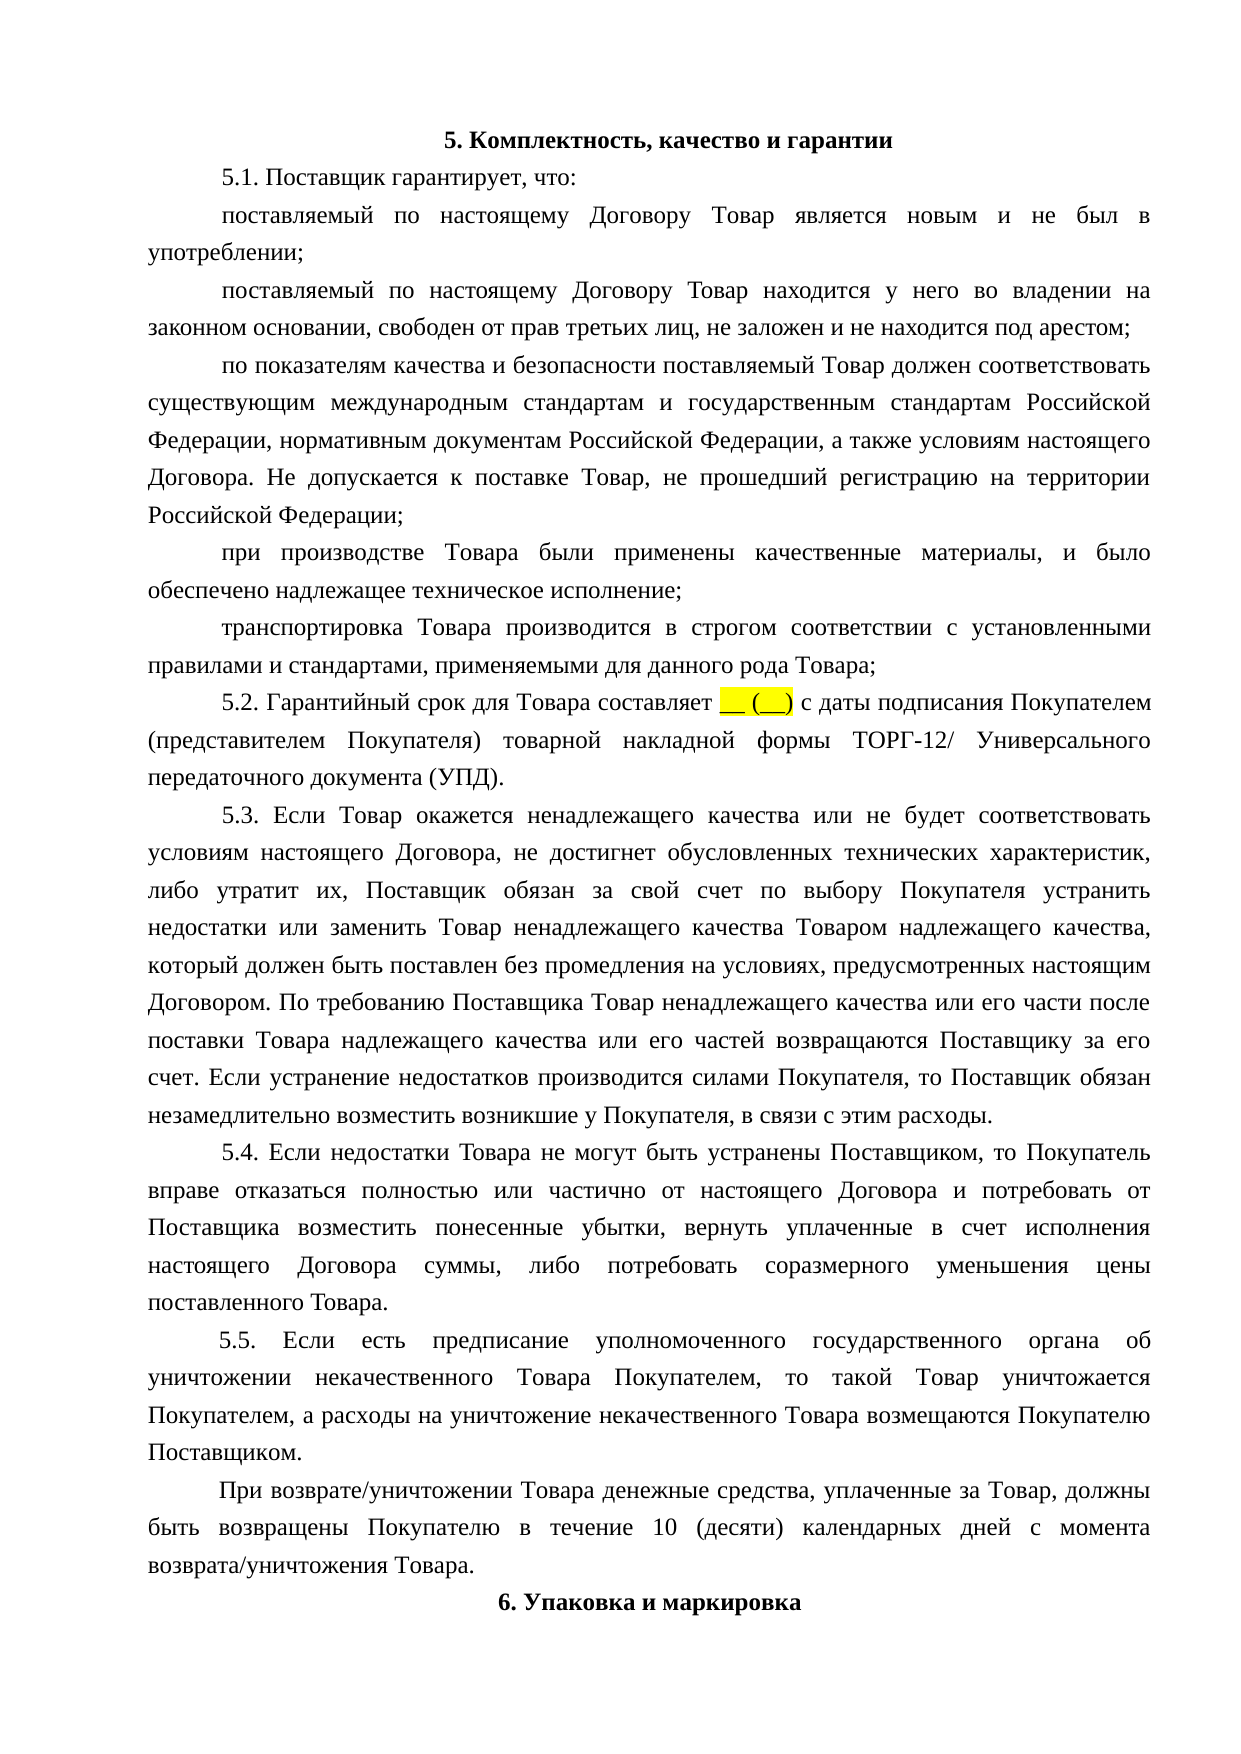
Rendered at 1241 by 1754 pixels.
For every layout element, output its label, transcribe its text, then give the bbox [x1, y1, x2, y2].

text 5.2. Гарантийный срок для Товара составляет __ (__) с даты подписания Покупателем (представителем Покупателя) товарной накладной формы ТОРГ-12/ Универсального передаточного документа (УПД). [148, 681, 1152, 793]
text при производстве Товара были применены качественные материалы, и было обеспечено надлежащее техническое исполнение; [148, 531, 1152, 606]
text по показателям качества и безопасности поставляемый Товар должен соответствовать существующим международным стандартам и государственным стандартам Российской Федерации, нормативным документам Российской Федерации, а также условиям настоящего Договора. Не допускается к поставке Товар, не прошедший регистрацию на территории Российской Федерации; [148, 343, 1152, 531]
text При возврате/уничтожении Товара денежные средства, уплаченные за Товар, должны быть возвращены Покупателю в течение 10 (десяти) календарных дней с момента возврата/уничтожения Товара. [148, 1468, 1152, 1581]
text поставляемый по настоящему Договору Товар находится у него во владении на законном основании, свободен от прав третьих лиц, не заложен и не находится под арестом; [148, 268, 1152, 343]
text 6. Упаковка и маркировка [148, 1581, 1152, 1618]
text 5.3. Если Товар окажется ненадлежащего качества или не будет соответствовать условиям настоящего Договора, не достигнет обусловленных технических характеристик, либо утратит их, Поставщик обязан за свой счет по выбору Покупателя устранить недостатки или заменить Товар ненадлежащего качества Товаром надлежащего качества, который должен быть поставлен без промедления на условиях, предусмотренных настоящим Договором. По требованию Поставщика Товар ненадлежащего качества или его части после поставки Товара надлежащего качества или его частей возвращаются Поставщику за его счет. Если устранение недостатков производится силами Покупателя, то Поставщик обязан незамедлительно возместить возникшие у Покупателя, в связи с этим расходы. [148, 793, 1152, 1131]
text поставляемый по настоящему Договору Товар является новым и не был в употреблении; [148, 193, 1152, 268]
text 5. Комплектность, качество и гарантии [148, 118, 1152, 156]
text 5.5. Если есть предписание уполномоченного государственного органа об уничтожении некачественного Товара Покупателем, то такой Товар уничтожается Покупателем, а расходы на уничтожение некачественного Товара возмещаются Покупателю Поставщиком. [148, 1318, 1152, 1468]
text транспортировка Товара производится в строгом соответствии с установленными правилами и стандартами, применяемыми для данного рода Товара; [148, 606, 1152, 681]
text 5.4. Если недостатки Товара не могут быть устранены Поставщиком, то Покупатель вправе отказаться полностью или частично от настоящего Договора и потребовать от Поставщика возместить понесенные убытки, вернуть уплаченные в счет исполнения настоящего Договора суммы, либо потребовать соразмерного уменьшения цены поставленного Товара. [148, 1131, 1152, 1318]
text 5.1. Поставщик гарантирует, что: [148, 156, 1152, 193]
